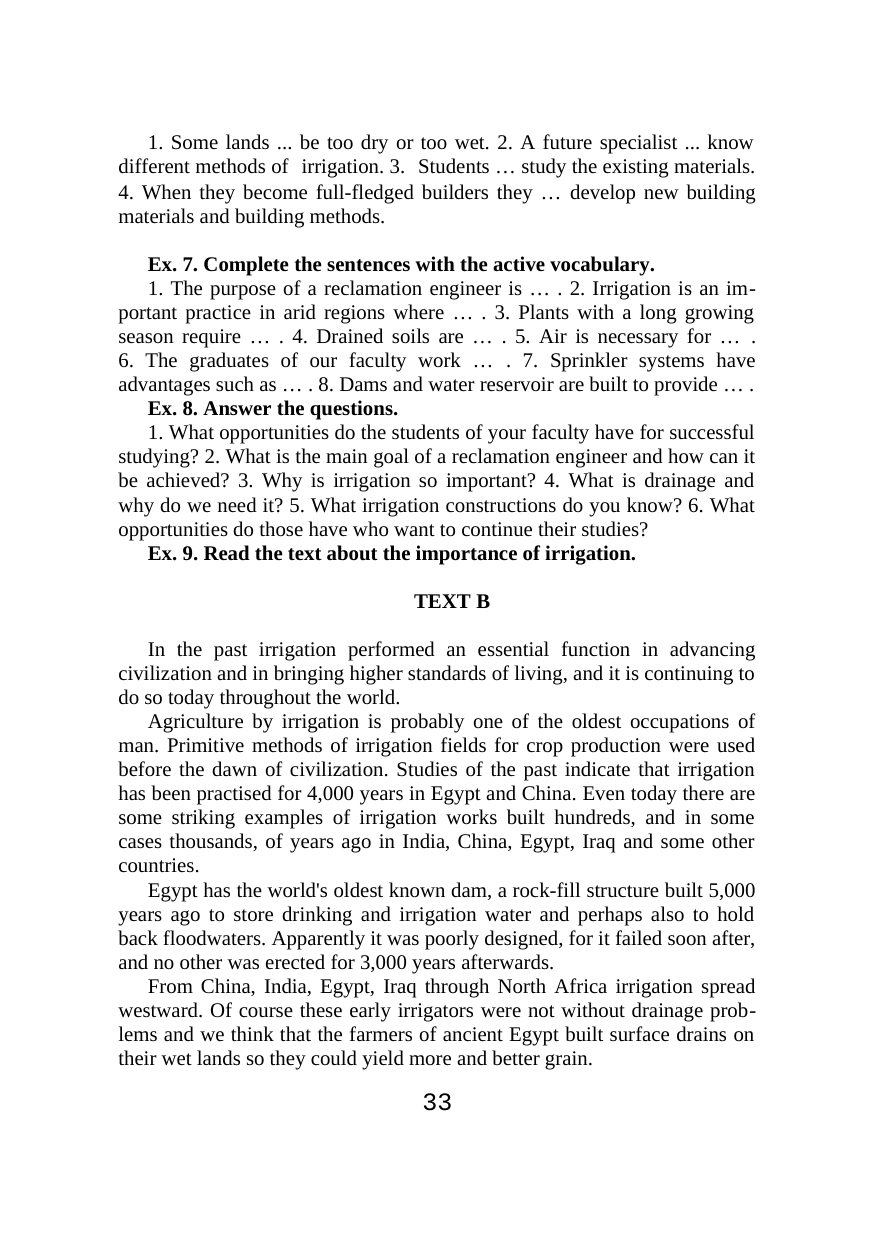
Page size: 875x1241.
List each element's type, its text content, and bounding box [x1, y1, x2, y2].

text TEXT В [118, 589, 756, 613]
text Agriculture by irrigation is probably one of the oldest occupations of man. Primitive methods of irrigation fields for crop production were used before the dawn of civilization. Studies of the past indicate that irrigation has been practised for 4,000 years in Egypt and China. Even today there are some striking examples of irrigation works built hundreds, and in some cases thousands, of years ago in India, China, Egypt, Iraq and some other countries. [118, 709, 756, 877]
text 1. Some lands ... be too dry or too wet. 2. A future specialist ... know different methods of irrigation. 3. Students … study the existing materials. 4. When they become full-fledged builders they … develop new building materials and building methods. [118, 130, 756, 228]
text Ex. 9. Read the text about the importance of irrigation. [118, 541, 756, 565]
text In the past irrigation performed an essential function in advancing civilization and in bringing higher standards of living, and it is continuing to do so today throughout the world. [118, 637, 756, 709]
text 1. What opportunities do the students of your faculty have for successful studying? 2. What is the main goal of a reclamation engineer and how can it be achieved? 3. Why is irrigation so important? 4. What is drainage and why do we need it? 5. What irrigation constructions do you know? 6. What opportunities do those have who want to continue their studies? [118, 420, 756, 541]
text 1. The purpose of a reclamation engineer is … . 2. Irrigation is an important practice in arid regions where … . 3. Plants with a long growing season require … . 4. Drained soils are … . 5. Air is necessary for … . 6. The graduates of our faculty work … . 7. Sprinkler systems have advantages such as … . 8. Dams and water reservoir are built to provide … . [118, 276, 756, 396]
text From China, India, Egypt, Iraq through North Africa irrigation spread westward. Of course these early irrigators were not without drainage problems and we think that the farmers of ancient Egypt built surface drains on their wet lands so they could yield more and better grain. [118, 974, 756, 1070]
text Egypt has the world's oldest known dam, a rock-fill structure built 5,000 years ago to store drinking and irrigation water and perhaps also to hold back floodwaters. Apparently it was poorly designed, for it failed soon after, and no other was erected for 3,000 years afterwards. [118, 877, 756, 974]
text Ex. 7. Complete the sentences with the active vocabulary. [118, 252, 756, 276]
text Ex. 8. Answer the questions. [118, 396, 756, 420]
